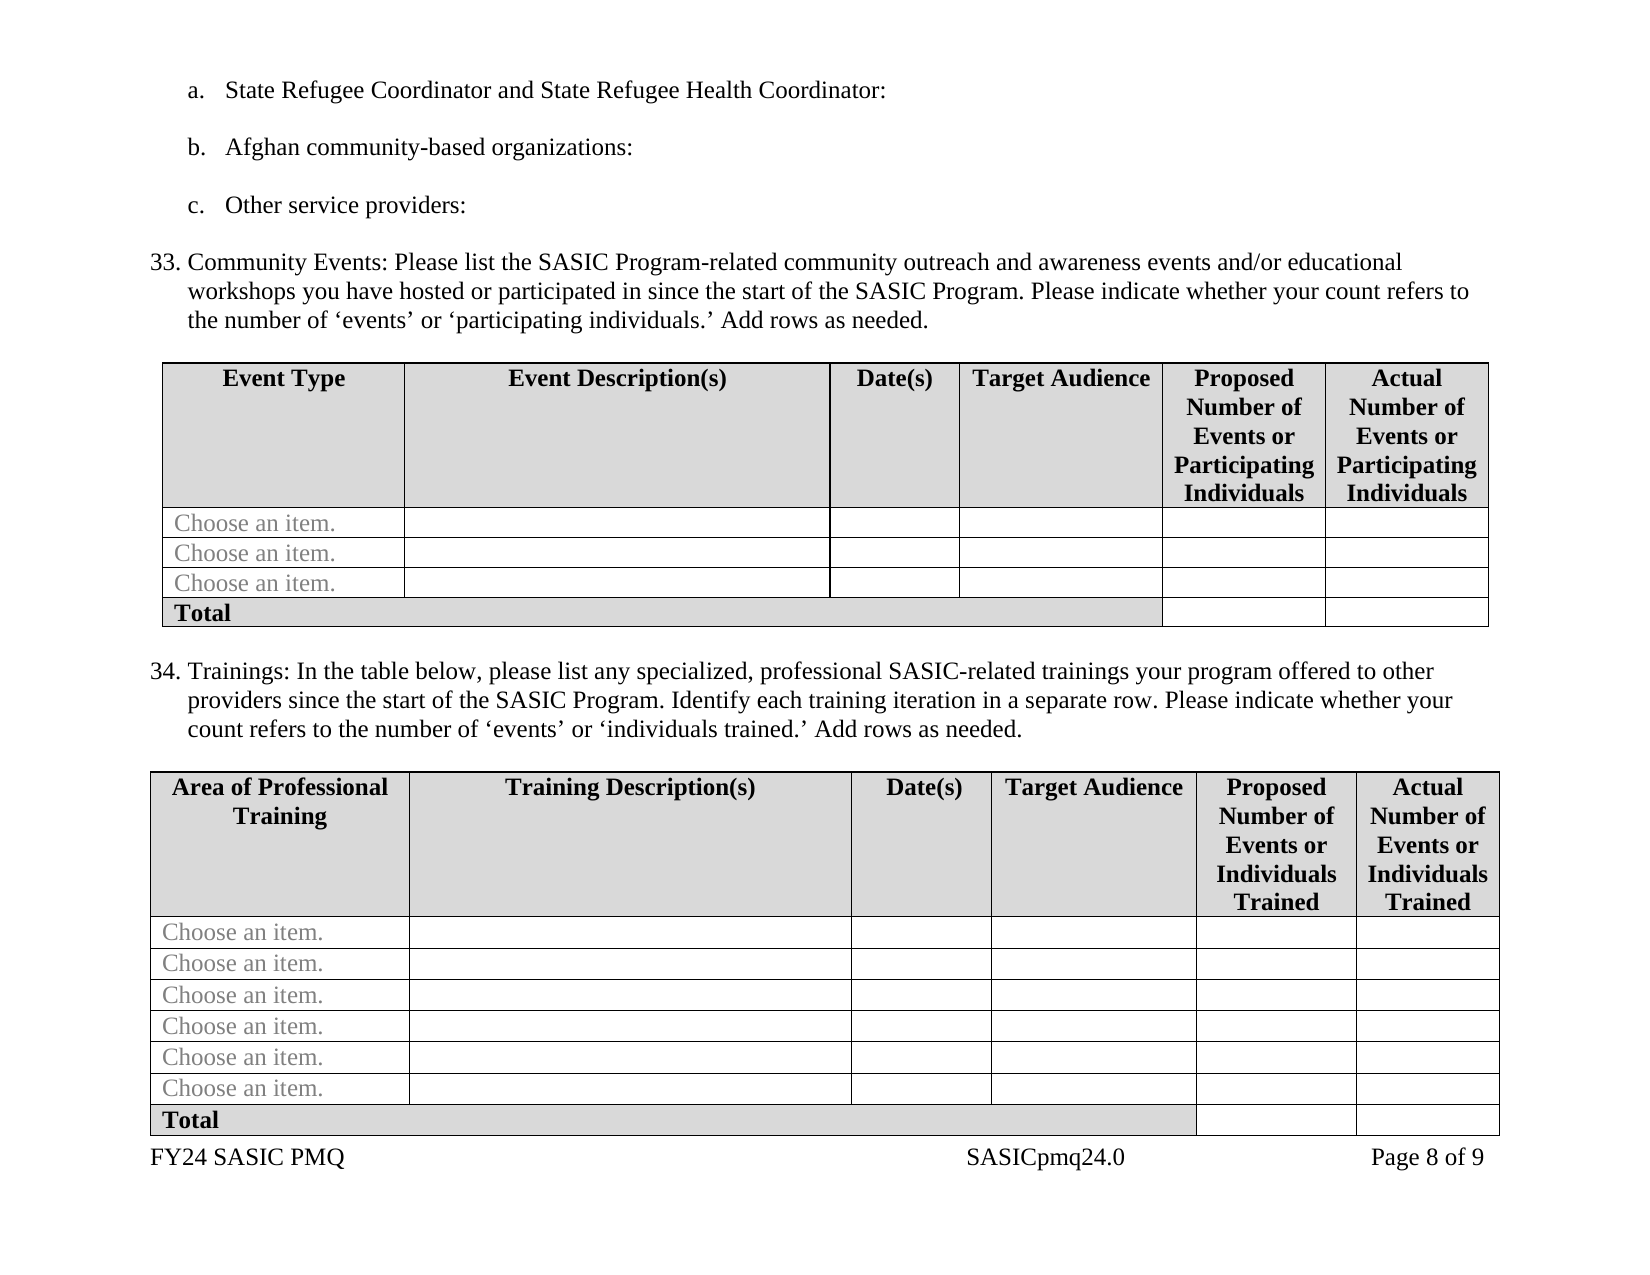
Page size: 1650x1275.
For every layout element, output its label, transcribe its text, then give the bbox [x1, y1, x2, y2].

table_header Training Description(s) [410, 773, 851, 916]
table_cell [1197, 1042, 1356, 1072]
table_cell [992, 917, 1196, 947]
table_cell [1357, 917, 1499, 947]
table_cell [992, 1074, 1196, 1104]
table_cell [1197, 1011, 1356, 1041]
table_cell [410, 917, 851, 947]
table_cell [852, 1074, 991, 1104]
table_cell [852, 917, 991, 947]
table_cell [410, 1042, 851, 1072]
list State Refugee Coordinator and State Refugee Health Coordinator: [187, 75, 1485, 104]
table_header Date(s) [852, 773, 991, 916]
table_header Proposed Number of Events or Individuals Trained [1197, 773, 1356, 916]
table_cell [992, 1011, 1196, 1041]
table_header Target Audience [992, 773, 1196, 916]
table_header Area of Professional Training [151, 773, 409, 916]
list Trainings: In the table below, please list any specialized, professional SASIC-related trainings your program offered to other providers since the start of the SASIC Program. Identify each training iteration in a separate row. Please indicate whether your count refers to the number of ‘events’ or ‘individuals trained.’ Add rows as needed. [150, 656, 1500, 743]
table_header Actual Number of Events or Individuals Trained [1357, 773, 1499, 916]
table_cell [1357, 1042, 1499, 1072]
table_cell [151, 1042, 409, 1072]
list Other service providers: [187, 190, 1485, 219]
table_cell [410, 949, 851, 979]
table_cell [151, 949, 409, 979]
table_cell [992, 1042, 1196, 1072]
table_cell [1197, 1105, 1356, 1135]
table_cell [1357, 1105, 1499, 1135]
table_cell [992, 949, 1196, 979]
list Afghan community-based organizations: [187, 132, 1485, 161]
table_cell [1197, 980, 1356, 1010]
table_cell [1357, 980, 1499, 1010]
table_cell [852, 1011, 991, 1041]
table_cell [1197, 917, 1356, 947]
table_cell [151, 917, 409, 947]
table_cell Total [151, 1105, 1196, 1135]
table_cell [151, 1011, 409, 1041]
table_cell [151, 1074, 409, 1104]
table_cell [410, 1011, 851, 1041]
table_cell [410, 1074, 851, 1104]
table_cell [852, 980, 991, 1010]
table_cell [410, 980, 851, 1010]
table_cell [1197, 1074, 1356, 1104]
list Community Events: Please list the SASIC Program-related community outreach and awareness events and/or educational workshops you have hosted or participated in since the start of the SASIC Program. Please indicate whether your count refers to the number of ‘events’ or ‘participating individuals.’ Add rows as needed. [150, 247, 1500, 334]
table_cell [151, 980, 409, 1010]
table_cell [1357, 1074, 1499, 1104]
table_cell [1357, 1011, 1499, 1041]
table_cell [852, 949, 991, 979]
table_cell [1197, 949, 1356, 979]
table_header [151, 334, 1500, 628]
table_cell [992, 980, 1196, 1010]
table_cell [852, 1042, 991, 1072]
table_cell [1357, 949, 1499, 979]
